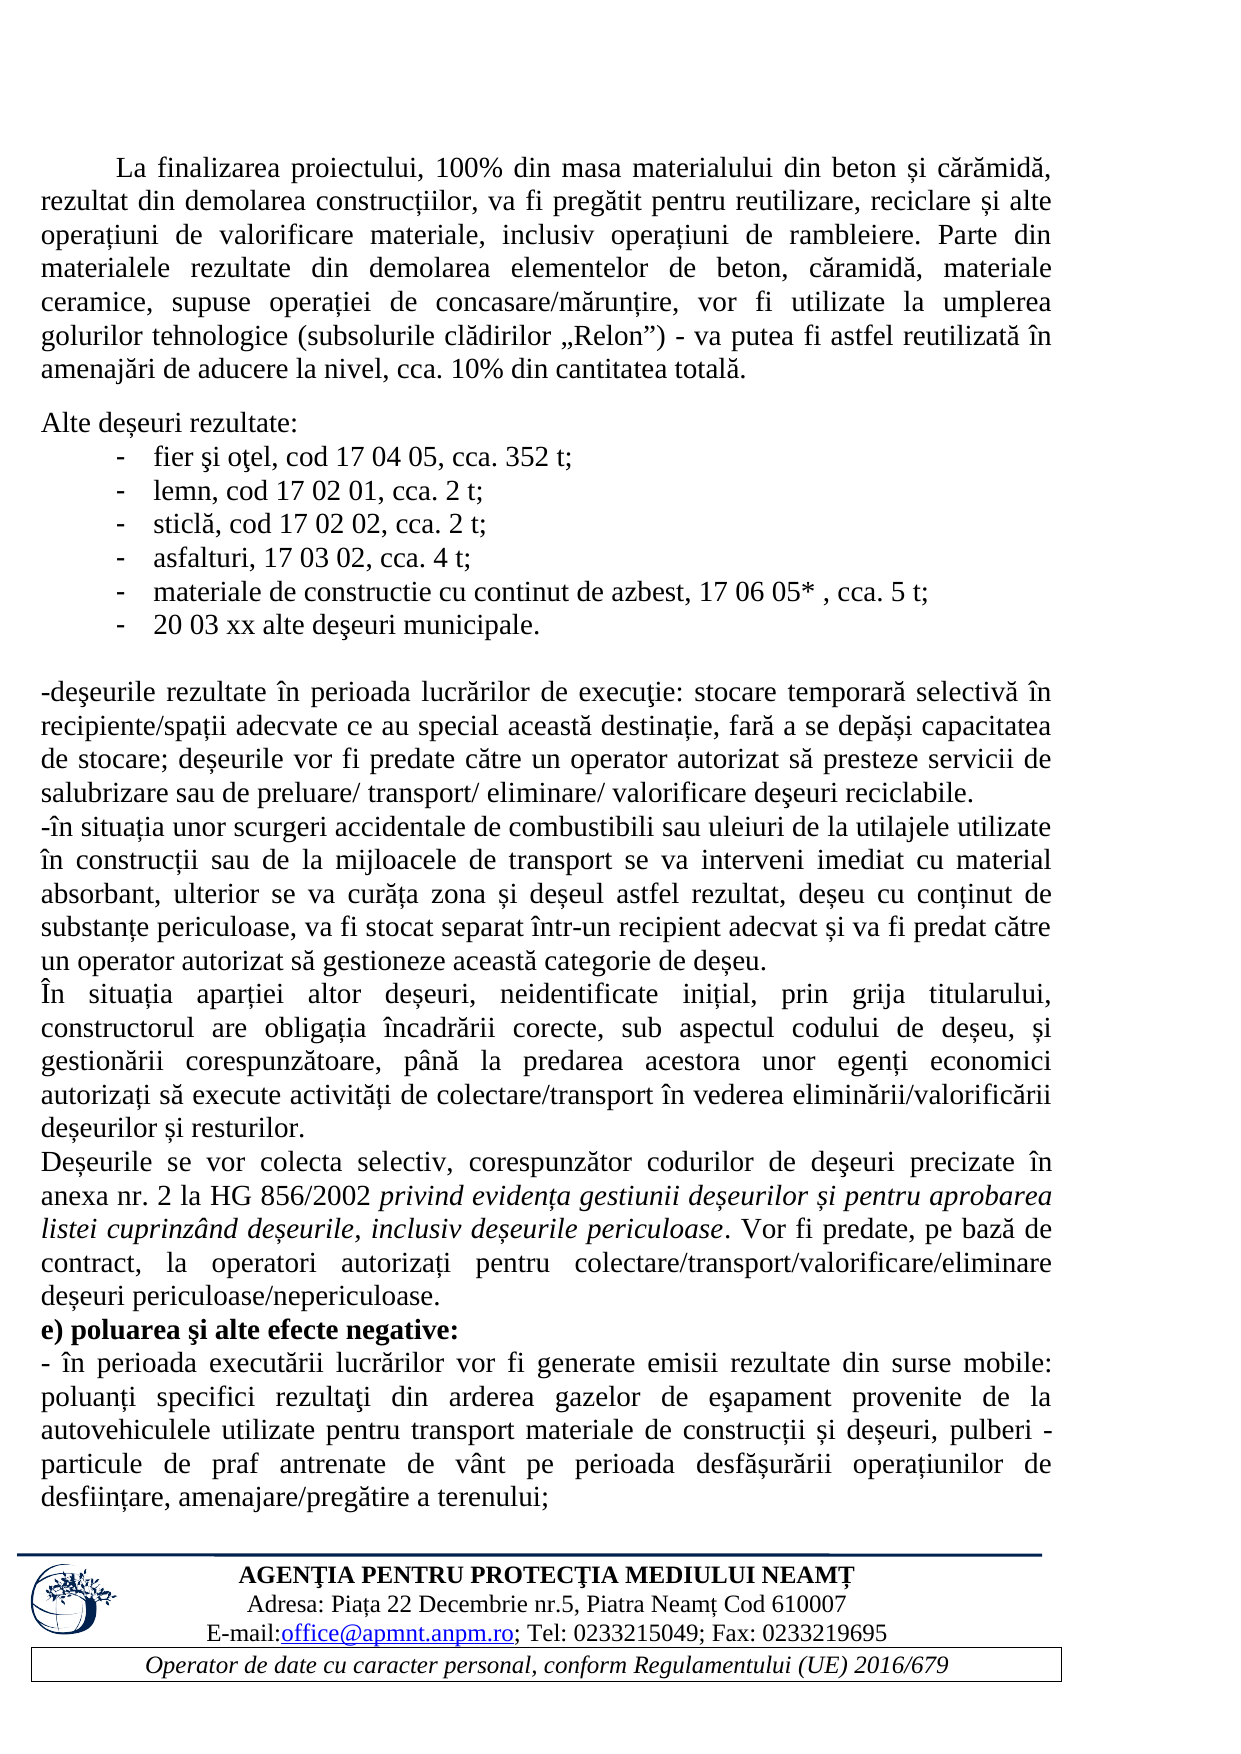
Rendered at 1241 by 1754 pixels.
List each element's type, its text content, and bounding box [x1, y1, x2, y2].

text La finalizarea proiectului, 100% din masa materialului din beton și cărămidă, rezultat din demolarea construcțiilor, va fi pregătit pentru reutilizare, reciclare și alte operațiuni de valorificare materiale, inclusiv operațiuni de rambleiere. Parte din materialele rezultate din demolarea elementelor de beton, căramidă, materiale ceramice, supuse operației de concasare/mărunțire, vor fi utilizate la umplerea golurilor tehnologice (subsolurile clădirilor „Relon”) - va putea fi astfel reutilizată în amenajări de aducere la nivel, cca. 10% din cantitatea totală. [41, 150, 1053, 385]
text e) poluarea şi alte efecte negative: [41, 1312, 1053, 1345]
list asfalturi, 17 03 02, cca. 4 t; [116, 540, 1053, 574]
list -deşeurile rezultate în perioada lucrărilor de execuţie: stocare temporară selectivă în recipiente/spații adecvate ce au special această destinație, fară a se depăși capacitatea de stocare; deșeurile vor fi predate către un operator autorizat să presteze servicii de salubrizare sau de preluare/ transport/ eliminare/ valorificare deşeuri reciclabile. [41, 674, 1053, 809]
list materiale de constructie cu continut de azbest, 17 06 05* , cca. 5 t; [116, 574, 1053, 607]
list 20 03 xx alte deşeuri municipale. [116, 607, 1053, 641]
list lemn, cod 17 02 01, cca. 2 t; [116, 473, 1053, 506]
list sticlă, cod 17 02 02, cca. 2 t; [116, 506, 1053, 540]
list fier şi oţel, cod 17 04 05, cca. 352 t; [116, 439, 1053, 473]
text Deșeurile se vor colecta selectiv, corespunzător codurilor de deşeuri precizate în anexa nr. 2 la HG 856/2002 privind evidența gestiunii deșeurilor și pentru aprobarea listei cuprinzând deșeurile, inclusiv deșeurile periculoase. Vor fi predate, pe bază de contract, la operatori autorizați pentru colectare/transport/valorificare/eliminare deșeuri periculoase/nepericuloase. [41, 1144, 1053, 1312]
list -în situația unor scurgeri accidentale de combustibili sau uleiuri de la utilajele utilizate în construcții sau de la mijloacele de transport se va interveni imediat cu material absorbant, ulterior se va curăța zona și deșeul astfel rezultat, deșeu cu conținut de substanțe periculoase, va fi stocat separat într-un recipient adecvat și va fi predat către un operator autorizat să gestioneze această categorie de deșeu. [41, 809, 1053, 976]
text Alte deșeuri rezultate: [41, 406, 1053, 439]
text În situația aparției altor deșeuri, neidentificate inițial, prin grija titularului, constructorul are obligația încadrării corecte, sub aspectul codului de deșeu, și gestionării corespunzătoare, până la predarea acestora unor egenți economici autorizați să execute activități de colectare/transport în vederea eliminării/valorificării deșeurilor și resturilor. [41, 976, 1053, 1144]
text - în perioada executării lucrărilor vor fi generate emisii rezultate din surse mobile: poluanți specifici rezultaţi din arderea gazelor de eşapament provenite de la autovehiculele utilizate pentru transport materiale de construcții și deșeuri, pulberi -particule de praf antrenate de vânt pe perioada desfășurării operațiunilor de desființare, amenajare/pregătire a terenului; [41, 1345, 1053, 1513]
